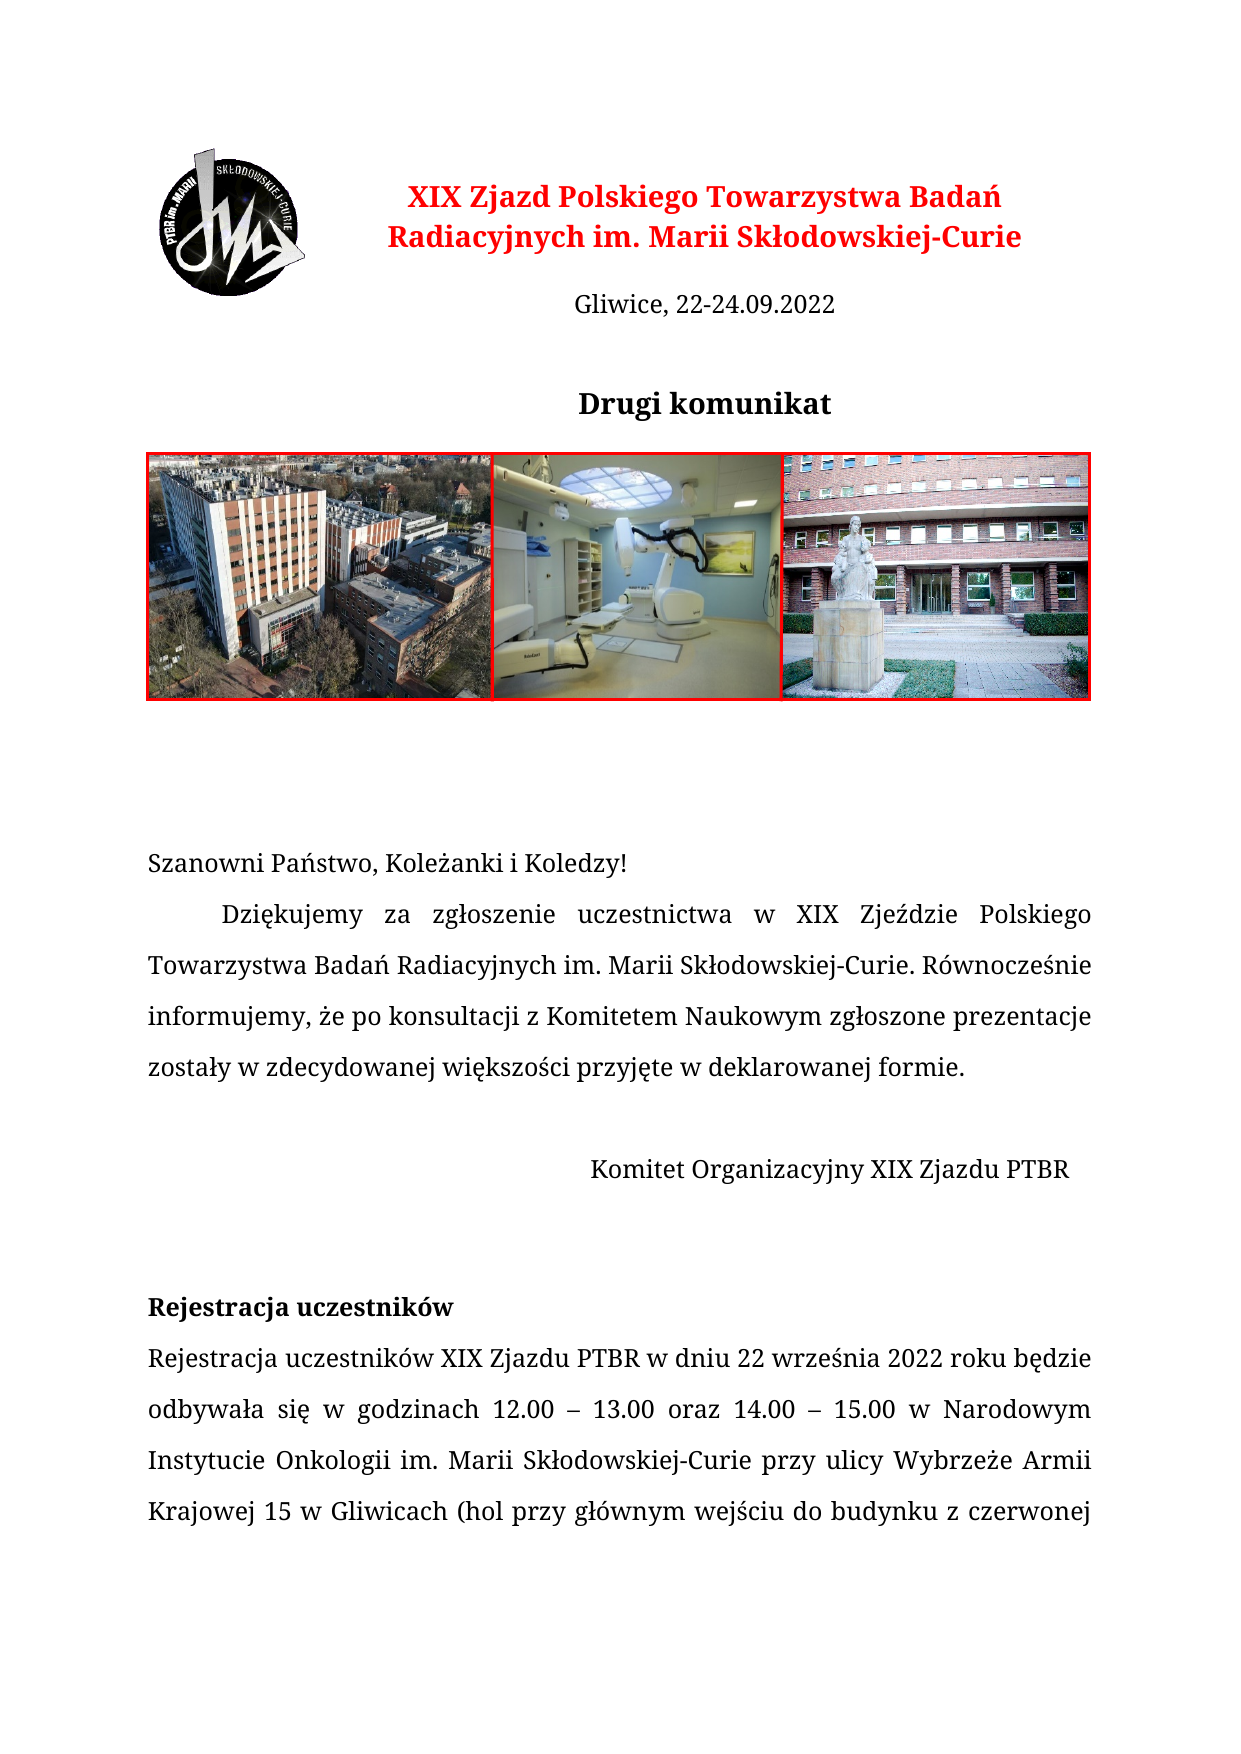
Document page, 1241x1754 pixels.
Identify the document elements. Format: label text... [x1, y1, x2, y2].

text Komitet Organizacyjny XIX Zjazdu PTBR [590, 1152, 1093, 1186]
picture [158, 147, 306, 298]
text Szanowni Państwo, Koleżanki i Koledzy! [148, 845, 1093, 879]
table_header XIX Zjazd Polskiego Towarzystwa Badań Radiacyjnych im. Marii Skłodowskiej-Curie Gliwice, 22-24.09.2022 Drugi komunikat [317, 148, 1093, 452]
table_header [148, 148, 317, 452]
text Dziękujemy za zgłoszenie uczestnictwa w XIX Zjeździe Polskiego Towarzystwa Badań Radiacyjnych im. Marii Skłodowskiej-Curie. Równocześnie informujemy, że po konsultacji z Komitetem Naukowym zgłoszone prezentacje zostały w zdecydowanej większości przyjęte w deklarowanej formie. [148, 896, 1093, 1084]
text Rejestracja uczestników [148, 1290, 1093, 1324]
picture [149, 455, 490, 698]
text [148, 1341, 1093, 1528]
picture [783, 455, 1088, 698]
picture [494, 455, 780, 698]
